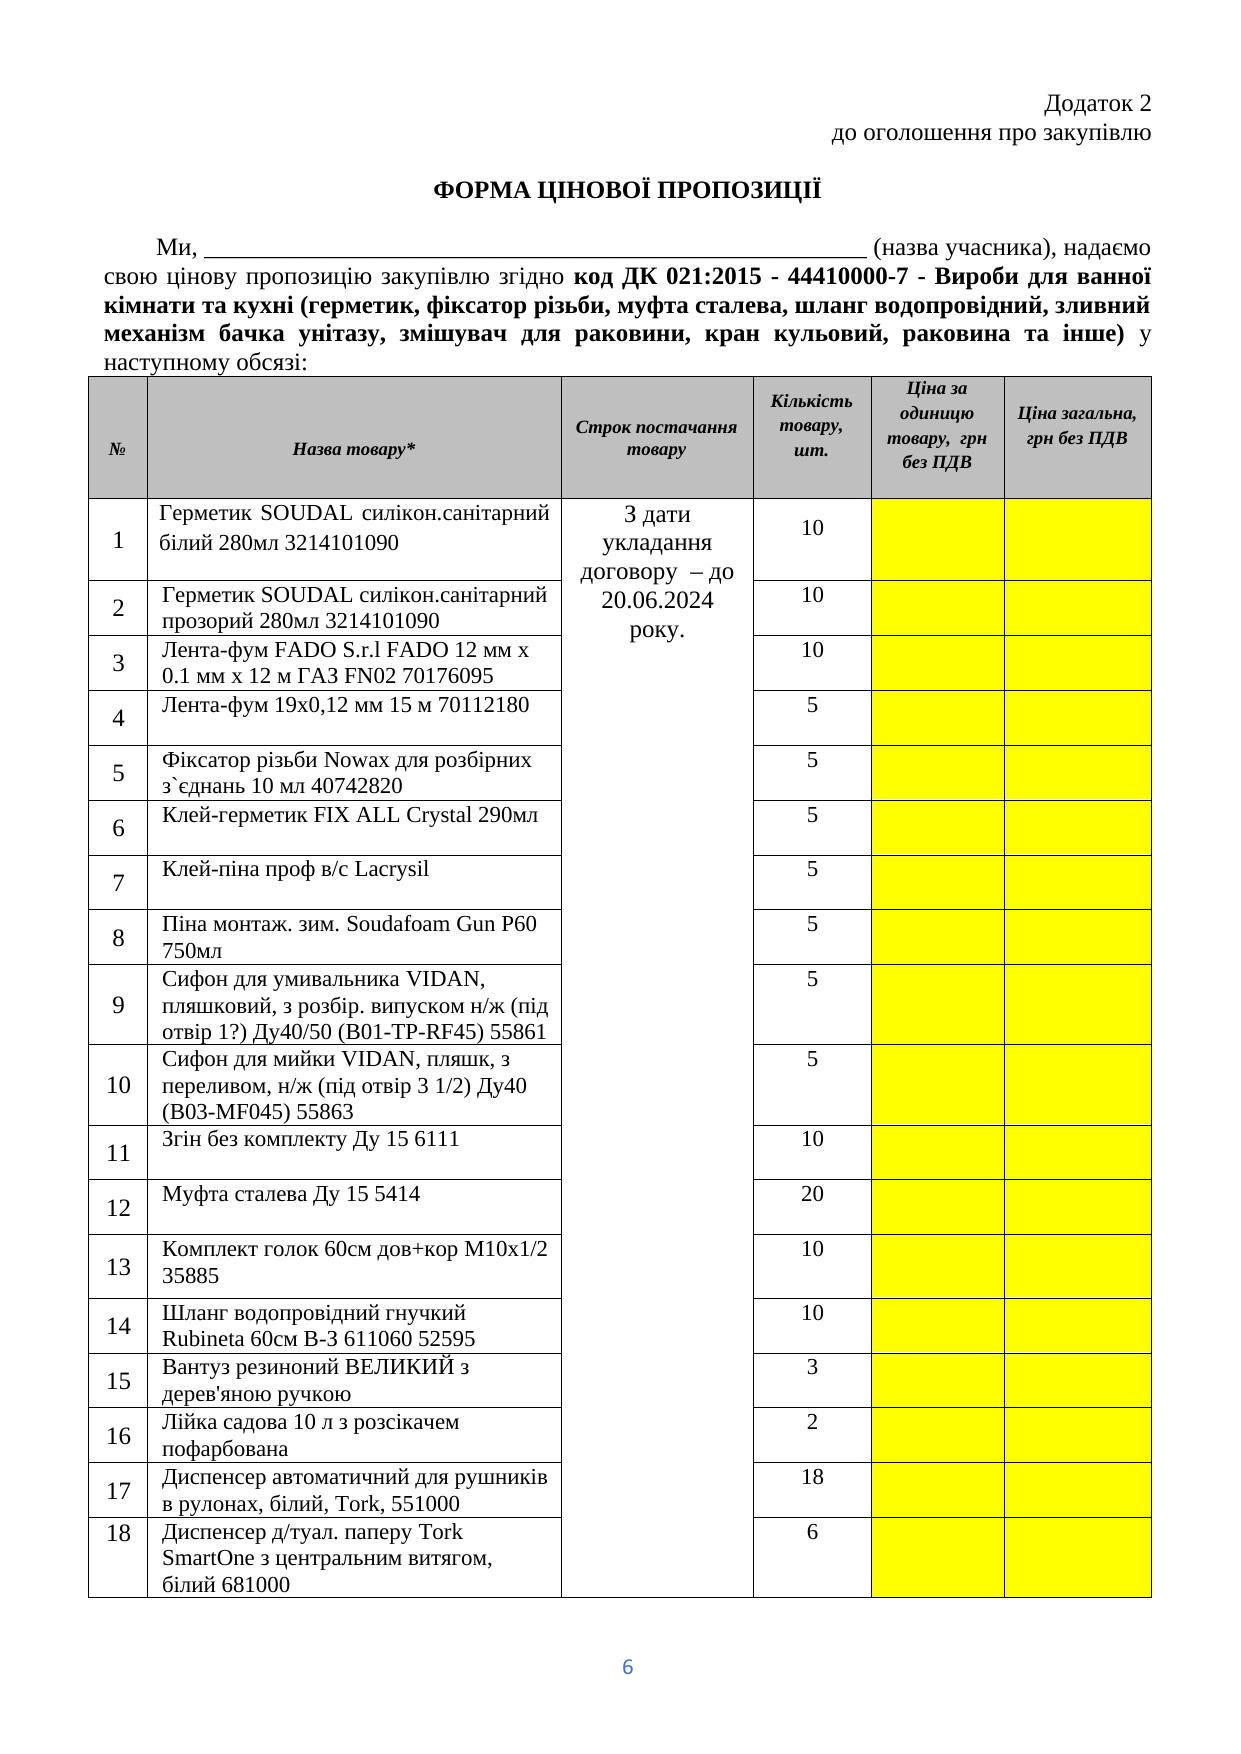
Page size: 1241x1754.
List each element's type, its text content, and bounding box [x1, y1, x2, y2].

table_cell Згін без комплекту Ду 15 6111 [148, 1126, 561, 1179]
table_cell Шланг водопровідний гнучкий Rubineta 60см В-З 611060 52595 [148, 1299, 561, 1352]
table_cell [872, 1235, 1004, 1297]
table_cell [1005, 1518, 1151, 1597]
table_cell 18 [89, 1518, 147, 1597]
table_cell 10 [754, 1235, 871, 1297]
table_cell Сифон для мийки VIDAN, пляшк, з переливом, н/ж (під отвір 3 1/2) Ду40 (B03-MF045) 55863 [148, 1045, 561, 1124]
table_cell 10 [754, 499, 871, 580]
table_cell 9 [89, 965, 147, 1044]
table_cell [872, 1045, 1004, 1124]
table_cell Фіксатор різьби Nowax для розбірних з`єднань 10 мл 40742820 [148, 746, 561, 799]
text Ми, _____________________________________________________ (назва учасника), надаємо свою цінову пропозицію закупівлю згідно код ДК 021:2015 - 44410000-7 - Вироби для ванної кімнати та кухні (герметик, фіксатор різьби, муфта сталева, шланг водопровідний, зливний механізм бачка унітазу, змішувач для раковини, кран кульовий, раковина та інше) у наступному обсязі: [103, 232, 1152, 376]
table_cell [872, 801, 1004, 854]
table_cell Герметик SOUDAL силікон.санітарний білий 280мл 3214101090 [148, 499, 561, 580]
table_cell 20 [754, 1180, 871, 1234]
table_cell [872, 691, 1004, 745]
table_cell Диспенсер д/туал. паперу Tork SmartOne з центральним витягом, білий 681000 [148, 1518, 561, 1597]
table_cell Лента-фум FADO S.r.l FADO 12 мм x 0.1 мм x 12 м ГАЗ FN02 70176095 [148, 636, 561, 690]
table_cell 5 [754, 801, 871, 854]
table_cell 3 [89, 636, 147, 690]
table_cell 2 [754, 1408, 871, 1462]
table_cell [1005, 746, 1151, 799]
table_cell [1005, 1354, 1151, 1407]
table_cell 15 [89, 1354, 147, 1407]
table_cell 4 [89, 691, 147, 745]
table_cell [1005, 636, 1151, 690]
table_cell 2 [89, 581, 147, 635]
table_cell 5 [89, 746, 147, 799]
table_cell Герметик SOUDAL силікон.санітарний прозорий 280мл 3214101090 [148, 581, 561, 635]
table_cell Муфта cталева Ду 15 5414 [148, 1180, 561, 1234]
table_cell 16 [89, 1408, 147, 1462]
table_cell [872, 1299, 1004, 1352]
table_cell Комплект голок 60см дов+кор М10х1/2 35885 [148, 1235, 561, 1297]
table_cell [1005, 910, 1151, 964]
table_cell [872, 581, 1004, 635]
table_cell [1005, 581, 1151, 635]
table_cell [872, 746, 1004, 799]
table_cell [872, 499, 1004, 580]
table_cell [872, 1180, 1004, 1234]
table_header Ціна загальна, грн без ПДВ [1005, 377, 1151, 498]
table_cell 5 [754, 691, 871, 745]
table_cell [872, 856, 1004, 909]
table_cell 10 [754, 636, 871, 690]
table_cell [872, 1408, 1004, 1462]
table_cell [872, 1354, 1004, 1407]
table_cell 5 [754, 965, 871, 1044]
table_header Назва товару* [148, 377, 561, 498]
table_header Ціна за одиницю товару, грн без ПДВ [872, 377, 1004, 498]
table_header Кількість товару, шт. [754, 377, 871, 498]
table_cell [872, 1126, 1004, 1179]
table_cell 10 [754, 1299, 871, 1352]
table_cell 5 [754, 856, 871, 909]
table_header № [89, 377, 147, 498]
table_cell [1005, 1299, 1151, 1352]
table_cell [872, 636, 1004, 690]
table_cell Піна монтаж. зим. Soudafoam Gun P60 750мл [148, 910, 561, 964]
table_cell 6 [754, 1518, 871, 1597]
table_cell 5 [754, 746, 871, 799]
table_cell 5 [754, 910, 871, 964]
table_cell Клей-піна проф в/с Lacrysil [148, 856, 561, 909]
table_cell [872, 1463, 1004, 1517]
table_cell Клей-герметик FIX ALL Crystal 290мл [148, 801, 561, 854]
table_cell [1005, 1463, 1151, 1517]
table_cell 14 [89, 1299, 147, 1352]
table_cell [1005, 1126, 1151, 1179]
table_cell 11 [89, 1126, 147, 1179]
table_cell Диспенсер автоматичний для рушників в рулонах, білий, Tork, 551000 [148, 1463, 561, 1517]
table_cell [1005, 1045, 1151, 1124]
table_cell 6 [89, 801, 147, 854]
table_cell З дати укладання договору – до 20.06.2024 року. [562, 499, 753, 1597]
text Додаток 2 [178, 88, 1152, 117]
table_cell 8 [89, 910, 147, 964]
table_cell 13 [89, 1235, 147, 1297]
table_cell Сифон для умивальника VIDAN, пляшковий, з розбір. випуском н/ж (під отвір 1?) Ду40/50 (B01-TP-RF45) 55861 [148, 965, 561, 1044]
table_cell 1 [89, 499, 147, 580]
table_cell [1005, 801, 1151, 854]
table_cell [1005, 499, 1151, 580]
table_cell [872, 910, 1004, 964]
table_cell 18 [754, 1463, 871, 1517]
table_cell Вантуз резиноний ВЕЛИКИЙ з дерев'яною ручкою [148, 1354, 561, 1407]
table_header Строк постачання товару [562, 377, 753, 498]
table_cell [1005, 965, 1151, 1044]
table_cell 3 [754, 1354, 871, 1407]
text до оголошення про закупівлю [103, 117, 1152, 146]
table_cell 10 [89, 1045, 147, 1124]
table_cell 12 [89, 1180, 147, 1234]
table_cell 7 [89, 856, 147, 909]
text ФОРМА ЦІНОВОЇ ПРОПОЗИЦІЇ [103, 175, 1152, 203]
table_cell [872, 965, 1004, 1044]
table_cell [1005, 1408, 1151, 1462]
table_cell 10 [754, 1126, 871, 1179]
table_cell [872, 1518, 1004, 1597]
table_cell [1005, 691, 1151, 745]
table_cell 5 [754, 1045, 871, 1124]
table_cell [1005, 1180, 1151, 1234]
table_cell Лента-фум 19х0,12 мм 15 м 70112180 [148, 691, 561, 745]
table_cell [1005, 856, 1151, 909]
table_cell [1005, 1235, 1151, 1297]
table_cell 10 [754, 581, 871, 635]
table_cell 17 [89, 1463, 147, 1517]
table_cell Лійка садова 10 л з розсікачем пофарбована [148, 1408, 561, 1462]
